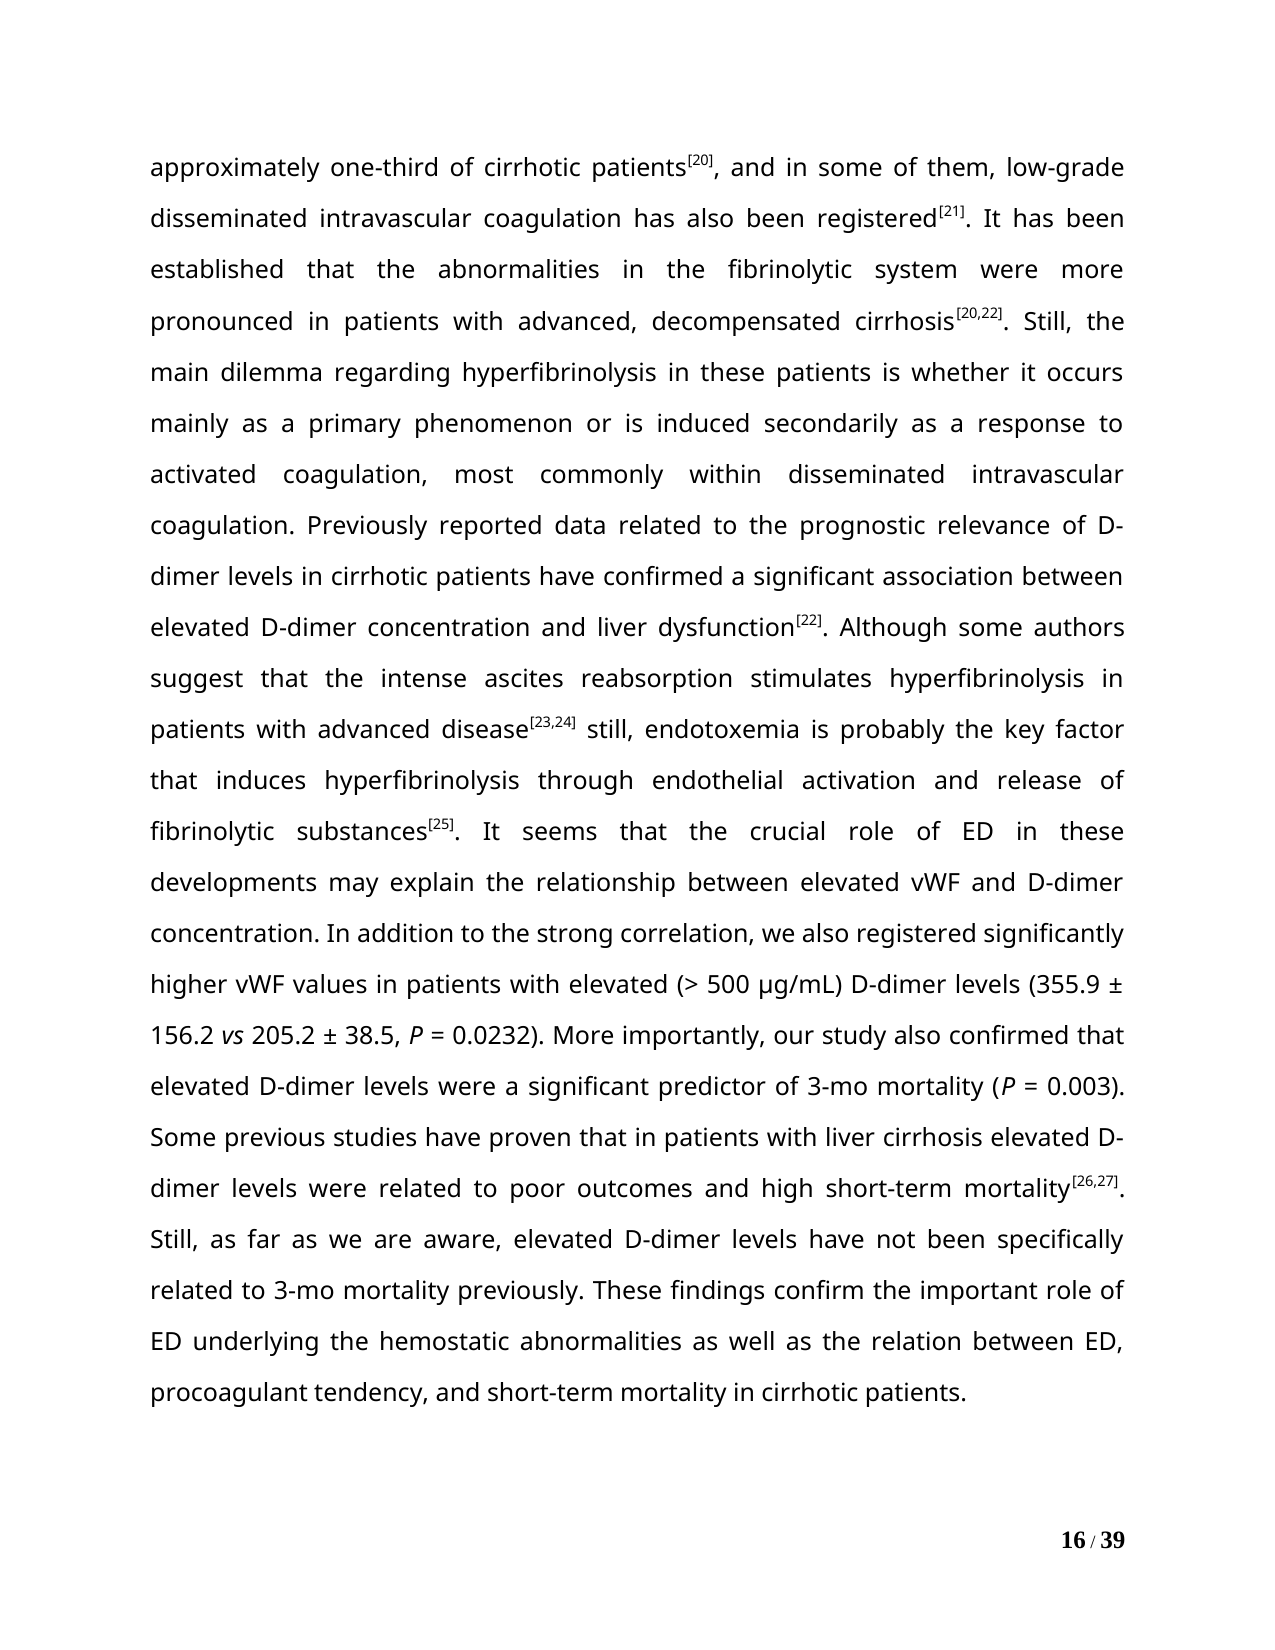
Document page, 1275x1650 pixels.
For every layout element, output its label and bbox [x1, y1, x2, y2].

text [150, 150, 1125, 1409]
